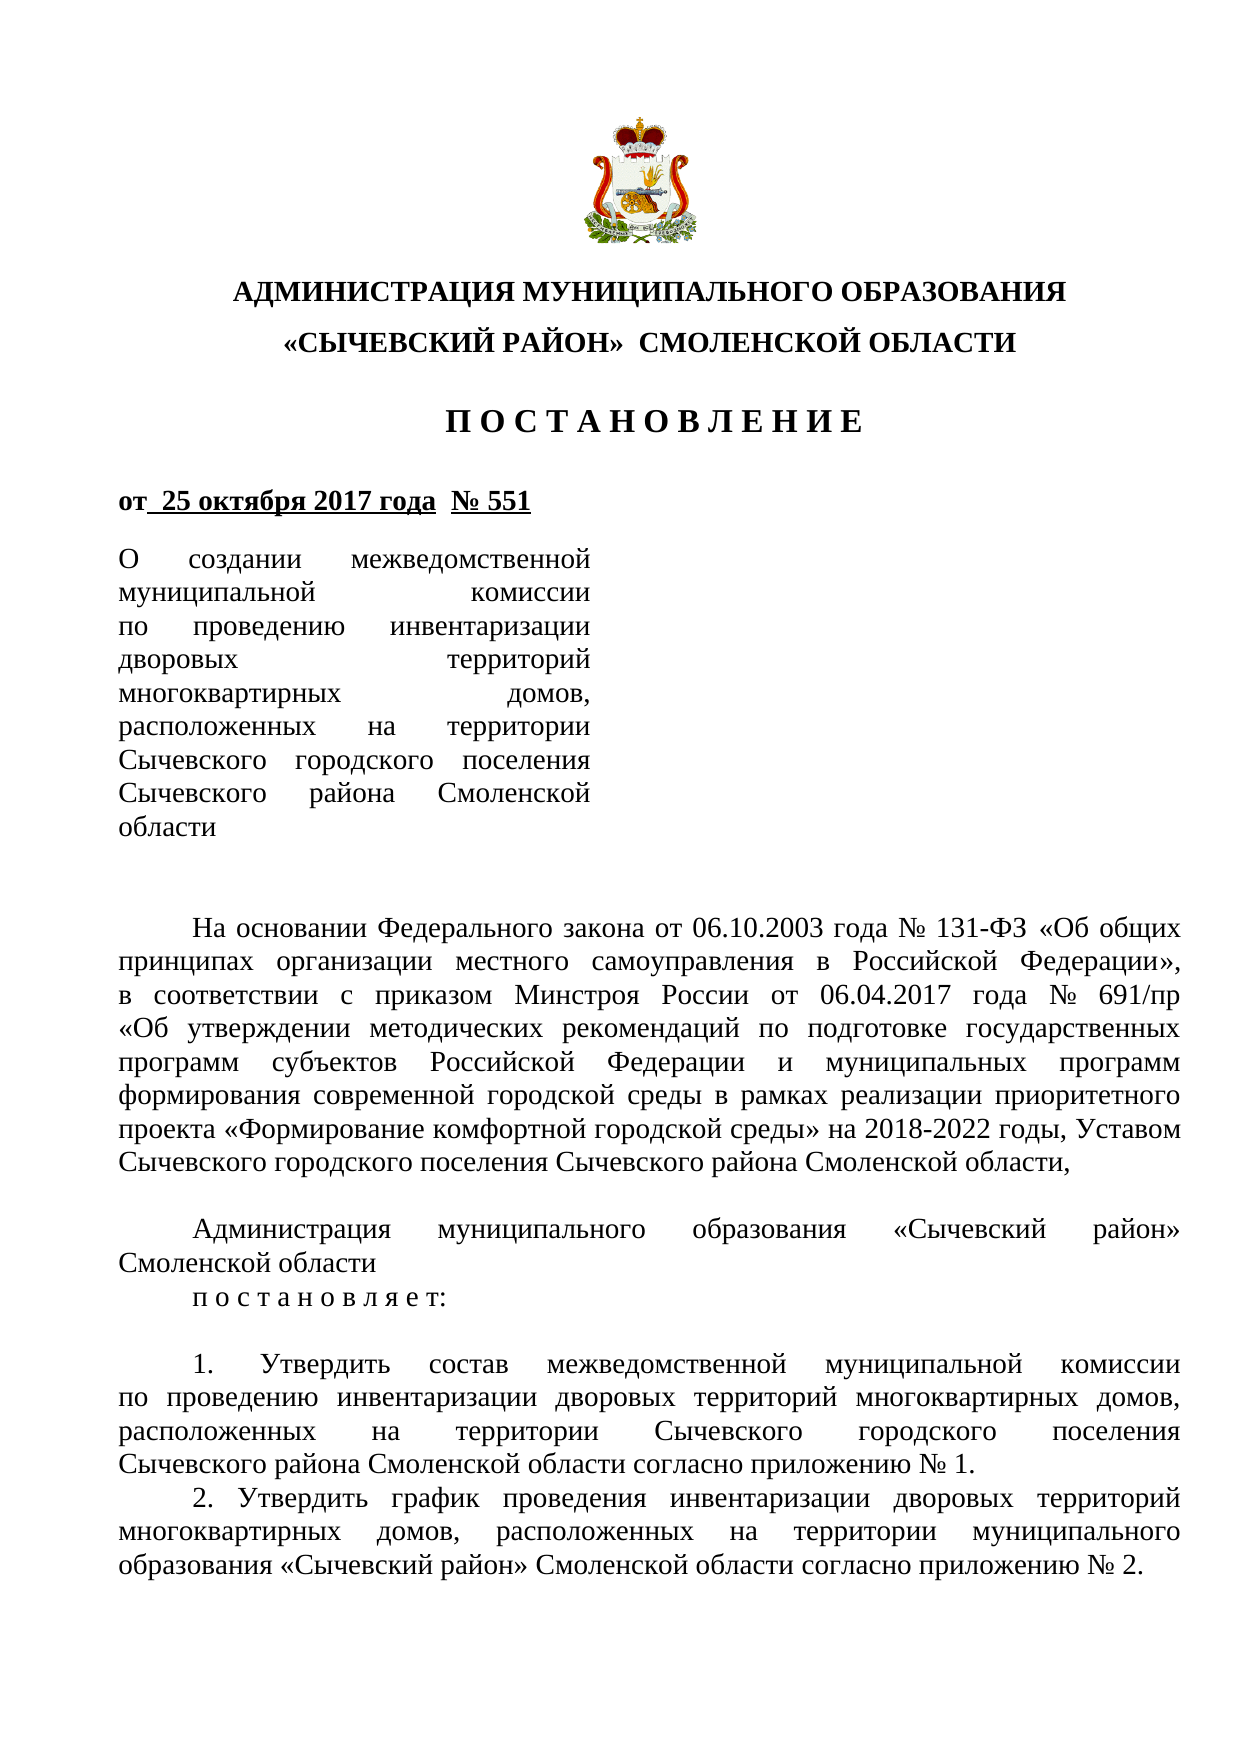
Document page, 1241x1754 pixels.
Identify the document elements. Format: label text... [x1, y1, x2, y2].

picture [582, 115, 698, 244]
text О создании межведомственной муниципальной комиссии по проведению инвентаризации дворовых территорий многоквартирных домов, расположенных на территории Сычевского городского поселения Сычевского района Смоленской области [118, 541, 591, 843]
text На основании Федерального закона от 06.10.2003 года № 131-ФЗ «Об общих принципах организации местного самоуправления в Российской Федерации», в соответствии с приказом Минстроя России от 06.04.2017 года № 691/пр «Об утверждении методических рекомендаций по подготовке государственных программ субъектов Российской Федерации и муниципальных программ формирования современной городской среды в рамках реализации приоритетного проекта «Формирование комфортной городской среды» на 2018-2022 годы, Уставом Сычевского городского поселения Сычевского района Смоленской области, [118, 910, 1181, 1178]
text 1. Утвердить состав межведомственной муниципальной комиссии по проведению инвентаризации дворовых территорий многоквартирных домов, расположенных на территории Сычевского городского поселения Сычевского района Смоленской области согласно приложению № 1. [118, 1346, 1181, 1480]
text «СЫЧЕВСКИЙ РАЙОН» СМОЛЕНСКОЙ ОБЛАСТИ [118, 325, 1181, 358]
text П О С Т А Н О В Л Е Н И Е [118, 402, 1181, 440]
text АДМИНИСТРАЦИЯ МУНИЦИПАЛЬНОГО ОБРАЗОВАНИЯ [118, 274, 1181, 308]
text 2. Утвердить график проведения инвентаризации дворовых территорий многоквартирных домов, расположенных на территории муниципального образования «Сычевский район» Смоленской области согласно приложению № 2. [118, 1480, 1181, 1581]
text Администрация муниципального образования «Сычевский район» Смоленской области [118, 1212, 1181, 1279]
text от 25 октября 2017 года № 551 [118, 483, 1181, 517]
text п о с т а н о в л я е т: [118, 1279, 1181, 1312]
